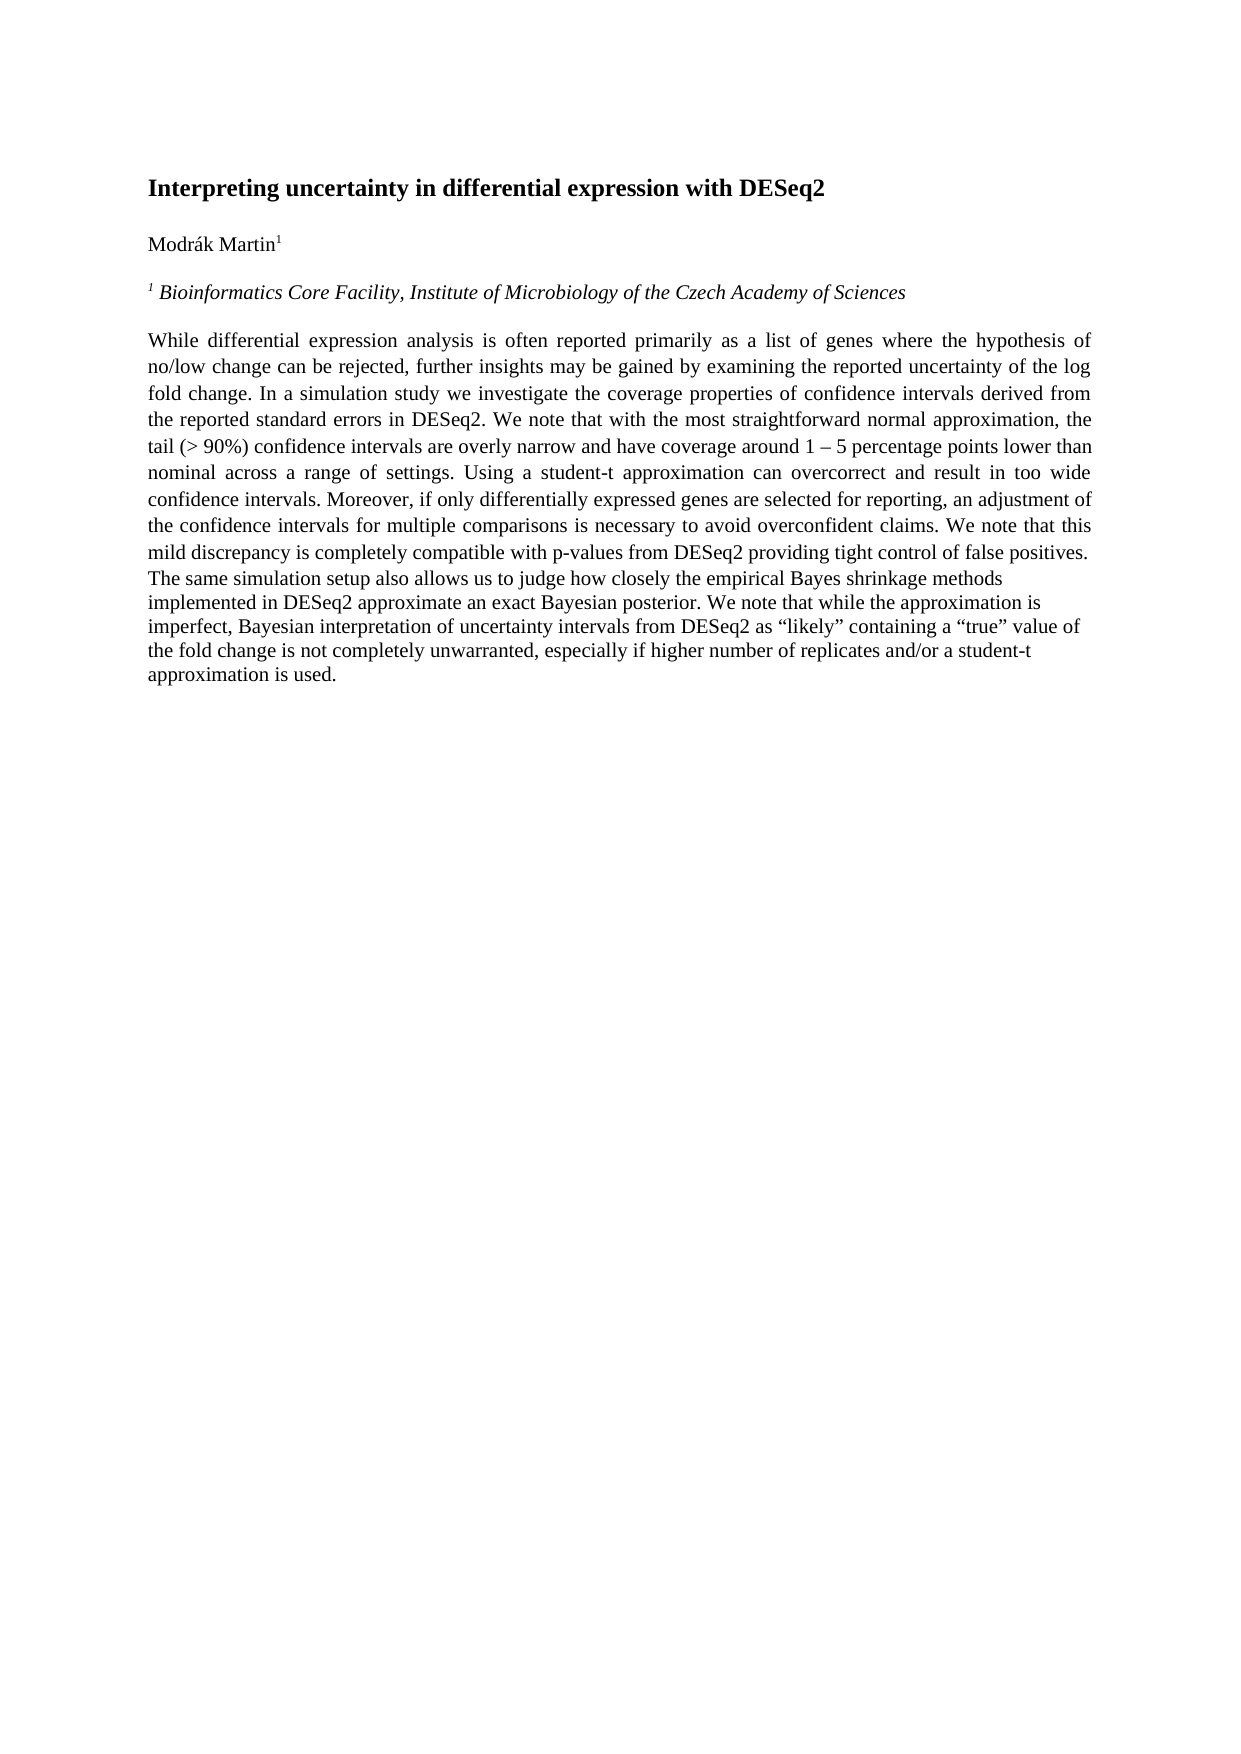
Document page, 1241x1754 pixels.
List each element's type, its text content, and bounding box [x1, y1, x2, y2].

text 1 Bioinformatics Core Facility, Institute of Microbiology of the Czech Academy of Sciences [148, 280, 1093, 304]
text The same simulation setup also allows us to judge how closely the empirical Bayes shrinkage methods implemented in DESeq2 approximate an exact Bayesian posterior. We note that while the approximation is imperfect, Bayesian interpretation of uncertainty intervals from DESeq2 as “likely” containing a “true” value of the fold change is not completely unwarranted, especially if higher number of replicates and/or a student-t approximation is used. [148, 566, 1093, 686]
text While differential expression analysis is often reported primarily as a list of genes where the hypothesis of no/low change can be rejected, further insights may be gained by examining the reported uncertainty of the log fold change. In a simulation study we investigate the coverage properties of confidence intervals derived from the reported standard errors in DESeq2. We note that with the most straightforward normal approximation, the tail (> 90%) confidence intervals are overly narrow and have coverage around 1 – 5 percentage points lower than nominal across a range of settings. Using a student-t approximation can overcorrect and result in too wide confidence intervals. Moreover, if only differentially expressed genes are selected for reporting, an adjustment of the confidence intervals for multiple comparisons is necessary to avoid overconfident claims. We note that this mild discrepancy is completely compatible with p-values from DESeq2 providing tight control of false positives. [148, 328, 1093, 564]
text Modrák Martin1 [148, 232, 1093, 256]
subtitle Interpreting uncertainty in differential expression with DESeq2 [148, 173, 1093, 201]
